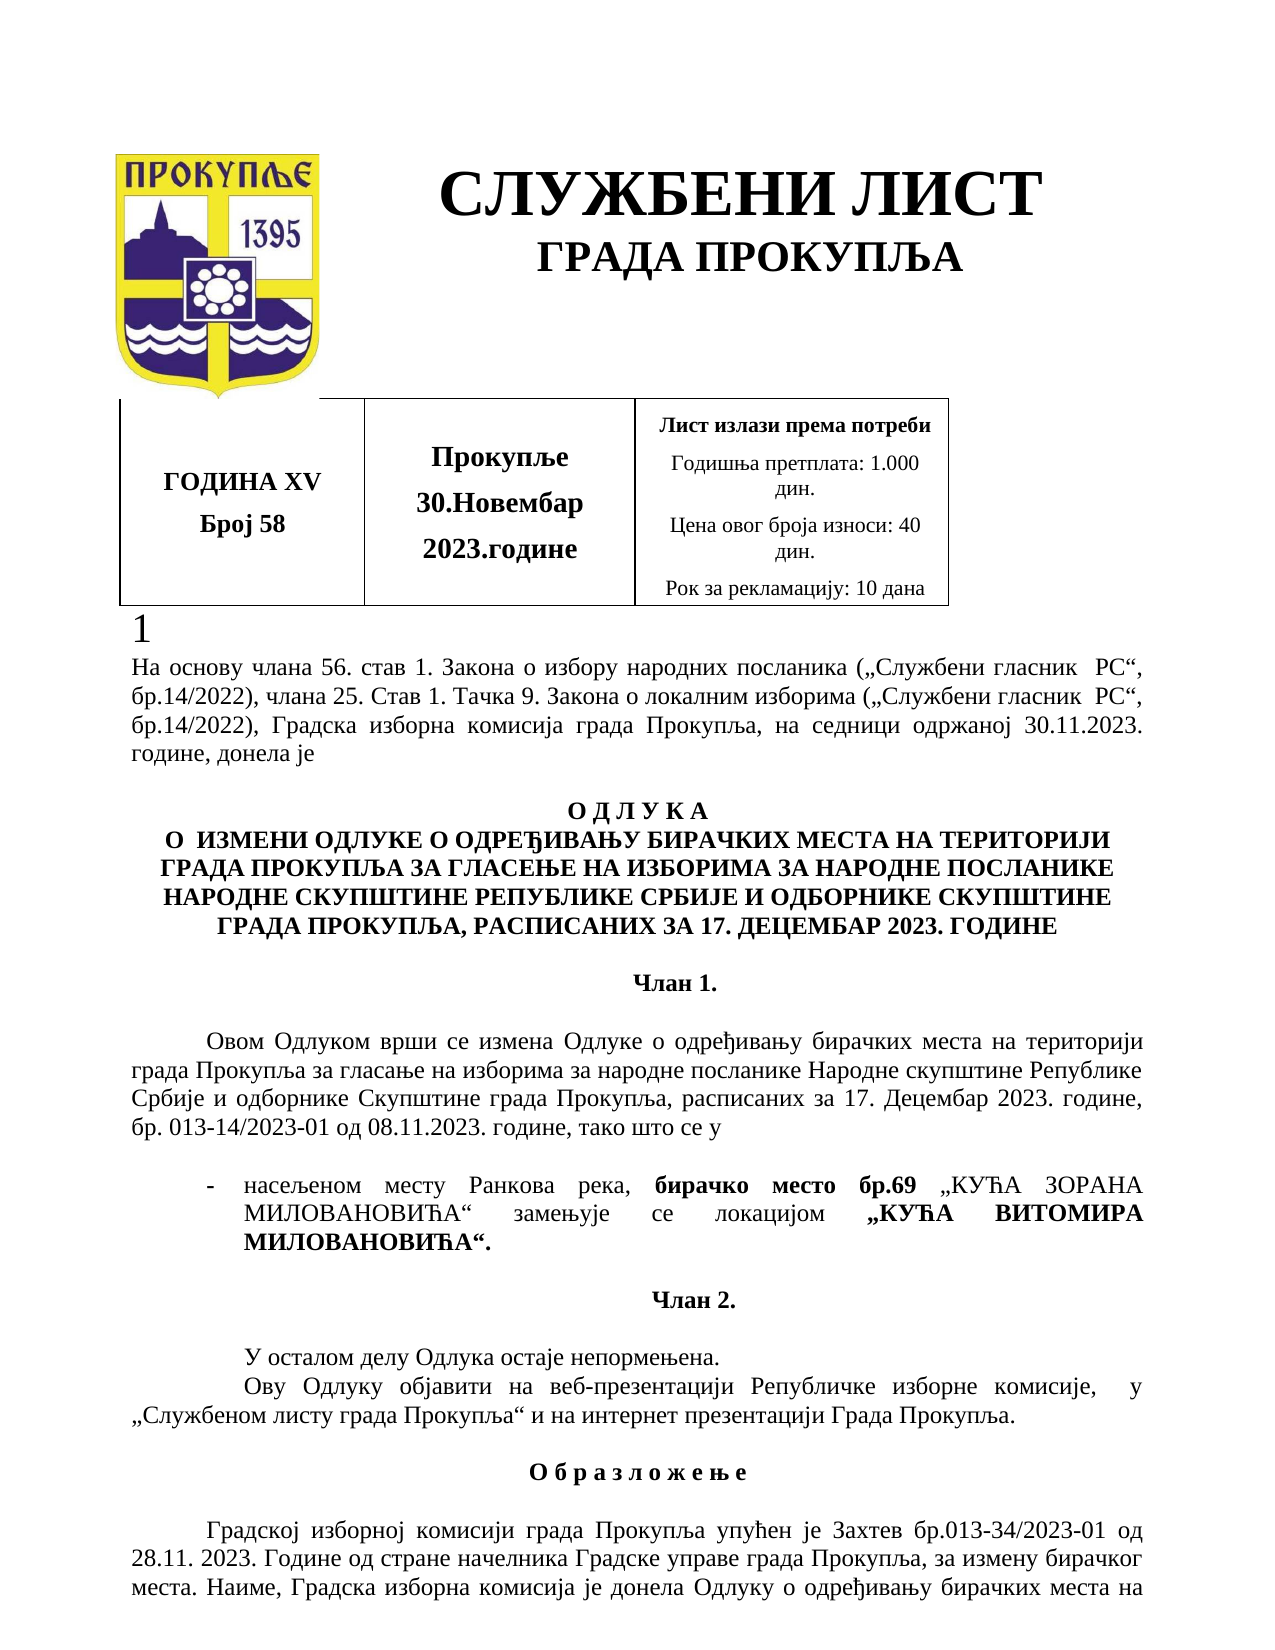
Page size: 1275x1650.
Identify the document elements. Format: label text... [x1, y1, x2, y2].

text ГРАДА ПРОКУПЉА [356, 230, 1144, 280]
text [131, 1515, 1144, 1601]
text Овом Одлуком врши се измена Одлуке о одређивању бирачких места на територији града Прокупља за гласање на изборима за народне посланике Народне скупштине Републике Србије и одборнике Скупштине града Прокупља, расписаних за 17. Децембар 2023. године, бр. 013-14/2023-01 од 08.11.2023. године, тако што се у [131, 1026, 1144, 1141]
table_header Лист излази према потреби Годишња претплата: 1.000 дин. Цена овог броја износи: 40 дин. Рок за рекламацију: 10 дана [636, 399, 948, 605]
text Ову Одлуку објавити на веб-презентацији Републичке изборне комисије, у „Службеном листу града Прокупља“ и на интернет презентацији Града Прокупља. [131, 1371, 1144, 1428]
picture [115, 154, 320, 399]
text 1 [131, 606, 1144, 652]
list насељеном месту Ранкова река, бирачко место бр.69 „КУЋА ЗОРАНА МИЛОВАНОВИЋА“ замењује се локацијом „КУЋА ВИТОМИРА МИЛОВАНОВИЋА“. [206, 1170, 1144, 1256]
text СЛУЖБЕНИ ЛИСТ [320, 154, 1144, 230]
text О Д Л У К А [131, 796, 1144, 825]
text О б р а з л о ж е њ е [131, 1457, 1144, 1486]
text Члан 1. [131, 968, 1144, 997]
text О ИЗМЕНИ ОДЛУКЕ О ОДРЕЂИВАЊУ БИРАЧКИХ МЕСТА НА ТЕРИТОРИЈИ ГРАДА ПРОКУПЉА ЗА ГЛАСЕЊЕ НА ИЗБОРИМА ЗА НАРОДНЕ ПОСЛАНИКЕ НАРОДНЕ СКУПШТИНЕ РЕПУБЛИКЕ СРБИЈЕ И ОДБОРНИКЕ СКУПШТИНЕ ГРАДА ПРОКУПЉА, РАСПИСАНИХ ЗА 17. ДЕЦЕМБАР 2023. ГОДИНЕ [131, 825, 1144, 940]
text Члан 2. [244, 1285, 1144, 1313]
text На основу члана 56. став 1. Закона о избору народних посланика („Службени гласник РС“, бр.14/2022), члана 25. Став 1. Тачка 9. Закона о локалним изборима („Службени гласник РС“, бр.14/2022), Градска изборна комисија града Прокупља, на седници одржаној 30.11.2023. године, донела је [131, 652, 1144, 767]
table_header ГОДИНА XV Број 58 [121, 399, 364, 605]
table_header Прокупље 30.Новембар 2023.године [365, 399, 634, 605]
text У осталом делу Одлука остаје непормењена. [244, 1342, 1144, 1371]
